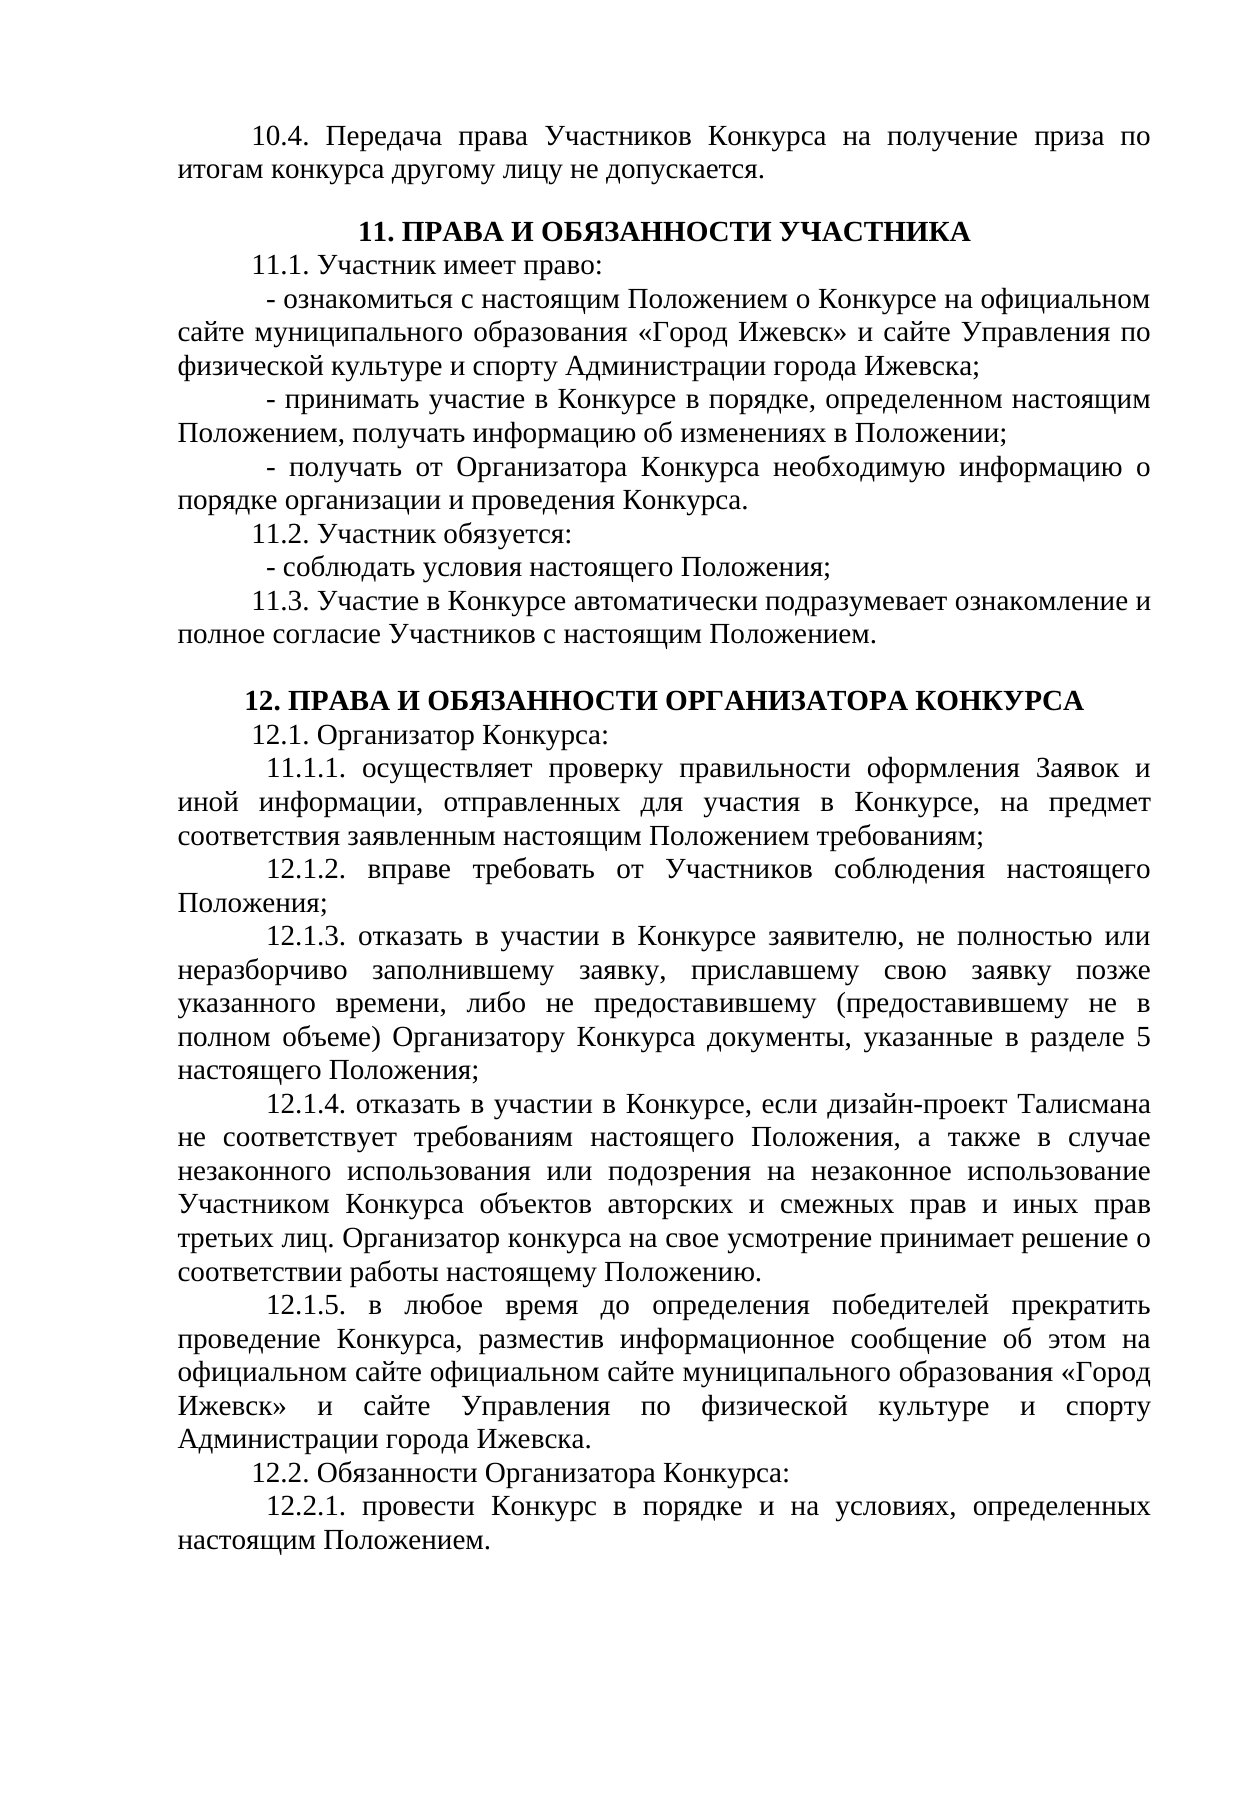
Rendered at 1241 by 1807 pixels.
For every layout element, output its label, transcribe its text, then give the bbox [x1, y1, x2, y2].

text - получать от Организатора Конкурса необходимую информацию о порядке организации и проведения Конкурса. [177, 449, 1152, 516]
text 12.1.3. отказать в участии в Конкурсе заявителю, не полностью или неразборчиво заполнившему заявку, приславшему свою заявку позже указанного времени, либо не предоставившему (предоставившему не в полном объеме) Организатору Конкурса документы, указанные в разделе 5 настоящего Положения; [177, 918, 1152, 1086]
text - принимать участие в Конкурсе в порядке, определенном настоящим Положением, получать информацию об изменениях в Положении; [177, 382, 1152, 449]
text 12. ПРАВА И ОБЯЗАННОСТИ ОРГАНИЗАТОРА КОНКУРСА [177, 683, 1152, 717]
text 11.3. Участие в Конкурсе автоматически подразумевает ознакомление и полное согласие Участников с настоящим Положением. [177, 583, 1152, 650]
text 12.1.5. в любое время до определения победителей прекратить проведение Конкурса, разместив информационное сообщение об этом на официальном сайте официальном сайте муниципального образования «Город Ижевск» и сайте Управления по физической культуре и спорту Администрации города Ижевска. [177, 1287, 1152, 1455]
text 12.1.2. вправе требовать от Участников соблюдения настоящего Положения; [177, 851, 1152, 918]
text 12.1.4. отказать в участии в Конкурсе, если дизайн-проект Талисмана не соответствует требованиям настоящего Положения, а также в случае незаконного использования или подозрения на незаконное использование Участником Конкурса объектов авторских и смежных прав и иных прав третьих лиц. Организатор конкурса на свое усмотрение принимает решение о соответствии работы настоящему Положению. [177, 1086, 1152, 1287]
text 11. ПРАВА И ОБЯЗАННОСТИ УЧАСТНИКА [177, 214, 1152, 247]
text - ознакомиться с настоящим Положением о Конкурсе на официальном сайте муниципального образования «Город Ижевск» и сайте Управления по физической культуре и спорту Администрации города Ижевска; [177, 281, 1152, 382]
text 12.1. Организатор Конкурса: [177, 717, 1152, 751]
text 11.1. Участник имеет право: [177, 247, 1152, 281]
text 11.1.1. осуществляет проверку правильности оформления Заявок и иной информации, отправленных для участия в Конкурсе, на предмет соответствия заявленным настоящим Положением требованиям; [177, 751, 1152, 851]
text 12.2. Обязанности Организатора Конкурса: [177, 1455, 1152, 1488]
text - соблюдать условия настоящего Положения; [177, 549, 1152, 583]
text 11.2. Участник обязуется: [177, 516, 1152, 549]
text 10.4. Передача права Участников Конкурса на получение приза по итогам конкурса другому лицу не допускается. [177, 118, 1152, 185]
text 12.2.1. провести Конкурс в порядке и на условиях, определенных настоящим Положением. [177, 1488, 1152, 1556]
